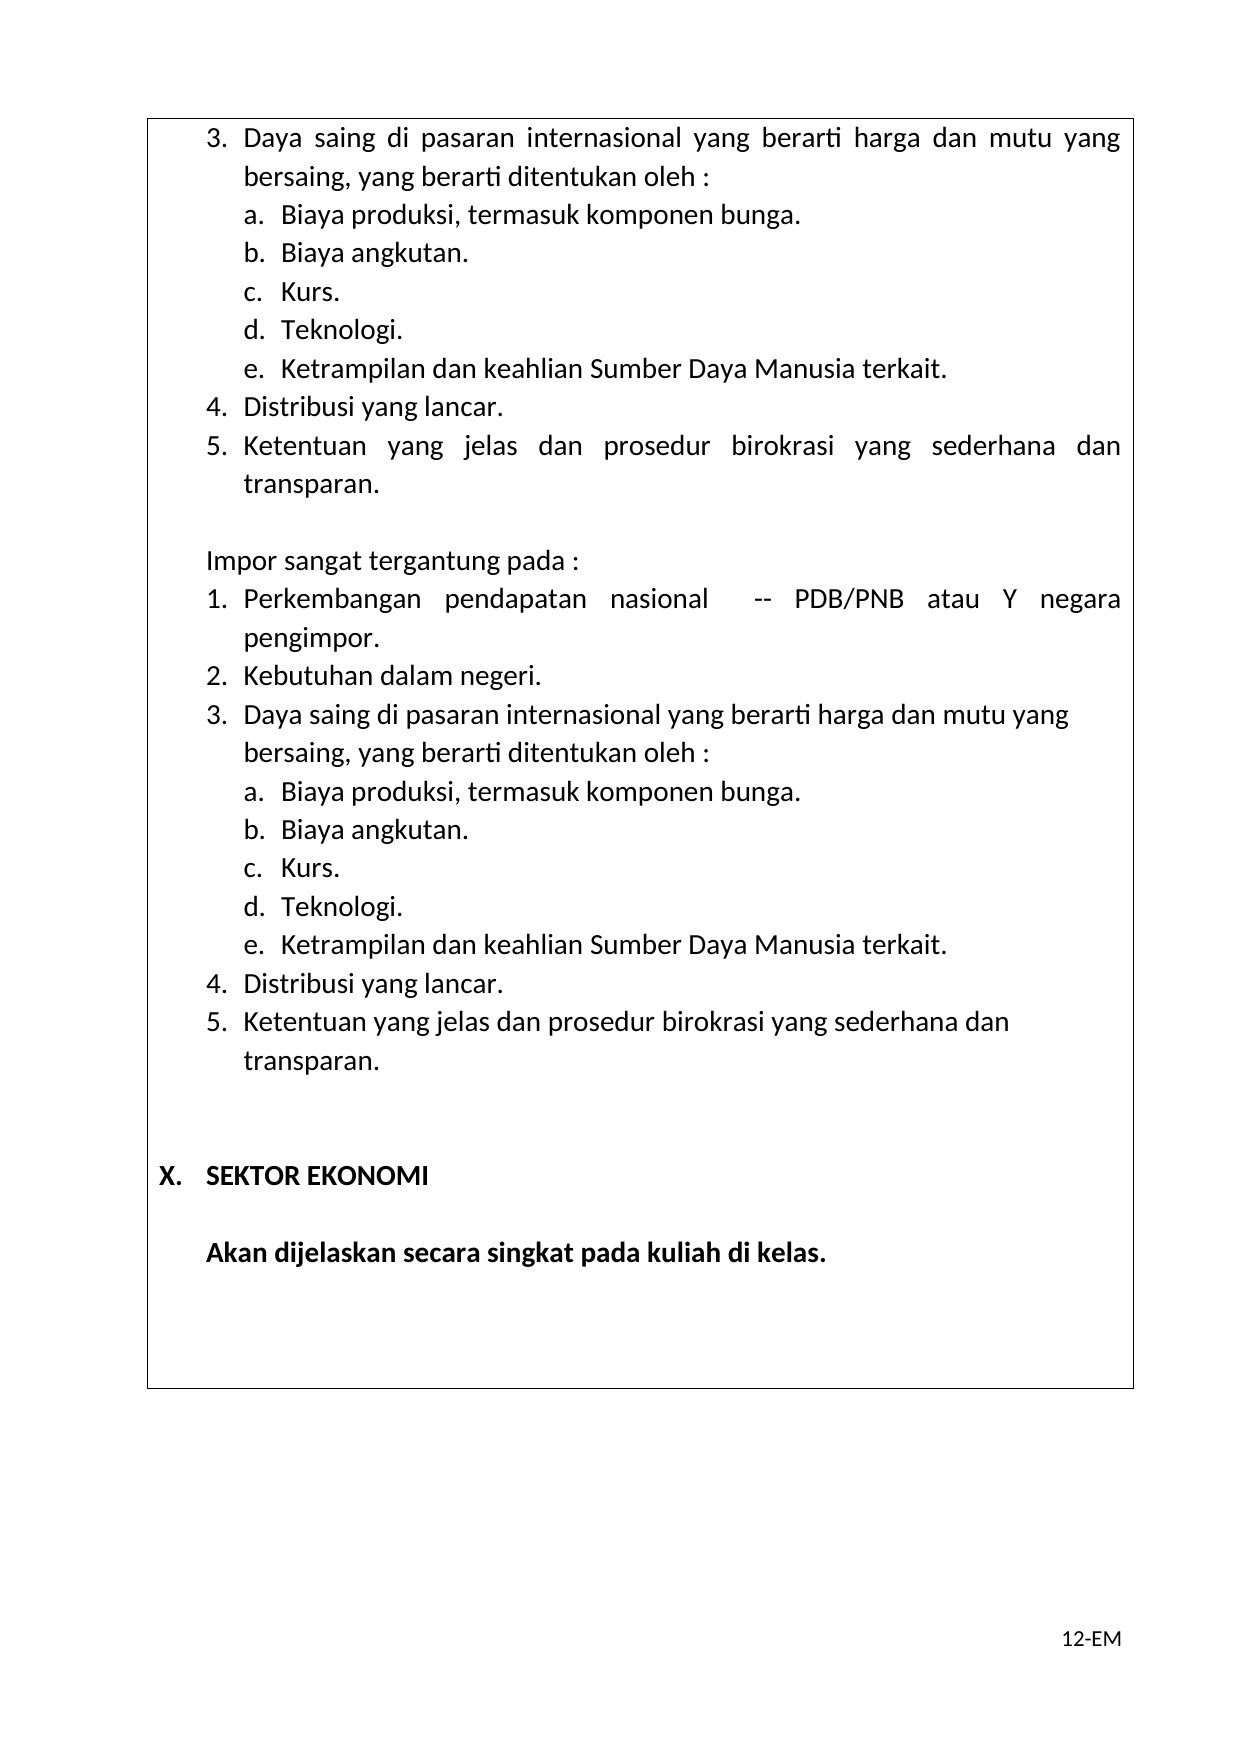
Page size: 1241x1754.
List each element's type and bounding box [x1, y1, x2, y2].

table_header [148, 119, 1133, 1388]
